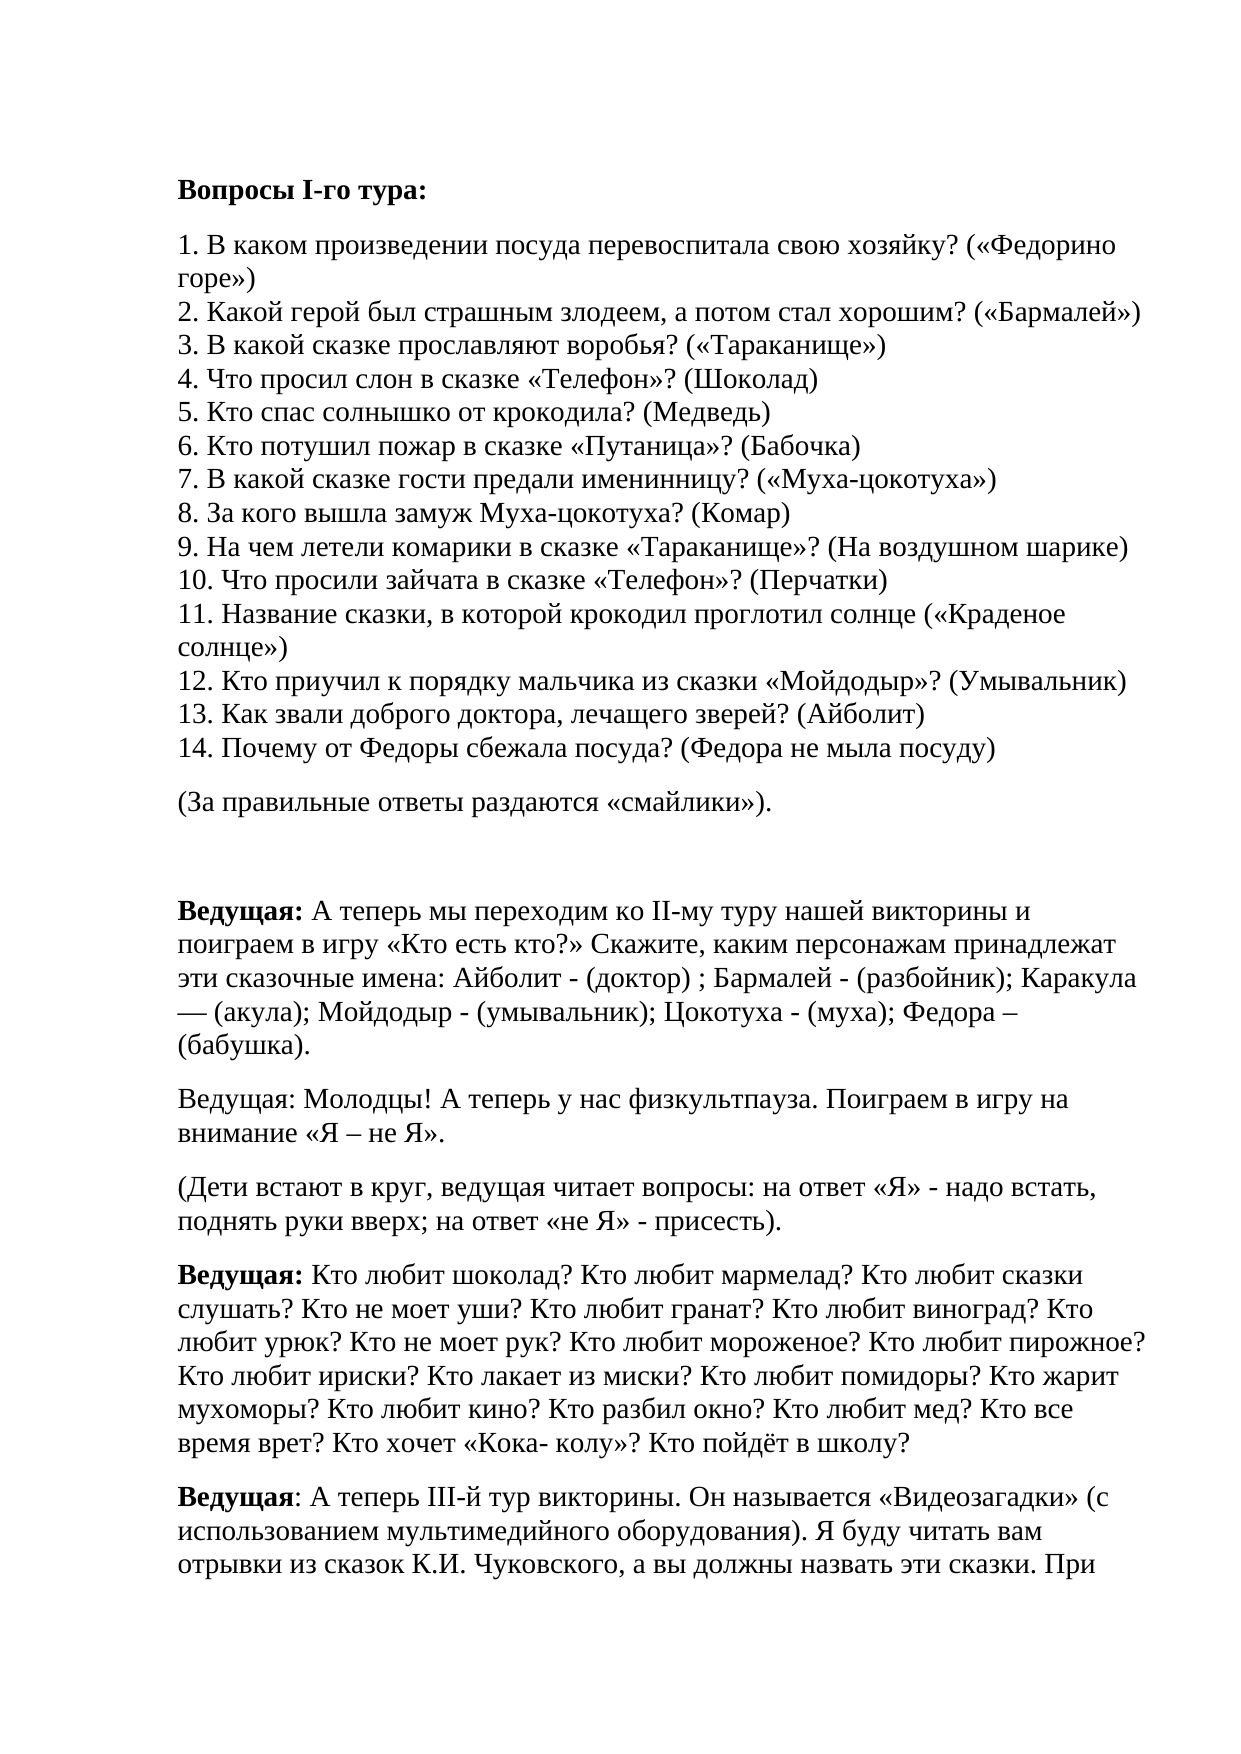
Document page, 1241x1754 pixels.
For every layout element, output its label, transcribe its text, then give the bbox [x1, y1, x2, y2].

text Вопросы I-го тура: [177, 172, 1152, 206]
text Ведущая: Кто любит шоколад? Кто любит мармелад? Кто любит сказки слушать? Кто не моет уши? Кто любит гранат? Кто любит виноград? Кто любит урюк? Кто не моет рук? Кто любит мороженое? Кто любит пирожное? Кто любит ириски? Кто лакает из миски? Кто любит помидоры? Кто жарит мухоморы? Кто любит кино? Кто разбил окно? Кто любит мед? Кто все время врет? Кто хочет «Кока- колу»? Кто пойдёт в школу? [177, 1257, 1152, 1459]
text 1. В каком произведении посуда перевоспитала свою хозяйку? («Федорино горе») 2. Какой герой был страшным злодеем, а потом стал хорошим? («Бармалей») 3. В какой сказке прославляют воробья? («Тараканище») 4. Что просил слон в сказке «Телефон»? (Шоколад) 5. Кто спас солнышко от крокодила? (Медведь) 6. Кто потушил пожар в сказке «Путаница»? (Бабочка) 7. В какой сказке гости предали именинницу? («Муха-цокотуха») 8. За кого вышла замуж Муха-цокотуха? (Комар) 9. На чем летели комарики в сказке «Тараканище»? (На воздушном шарике) 10. Что просили зайчата в сказке «Телефон»? (Перчатки) 11. Название сказки, в которой крокодил проглотил солнце («Краденое солнце») 12. Кто приучил к порядку мальчика из сказки «Мойдодыр»? (Умывальник) 13. Как звали доброго доктора, лечащего зверей? (Айболит) 14. Почему от Федоры сбежала посуда? (Федора не мыла посуду) [177, 227, 1152, 763]
text Ведущая: А теперь мы переходим ко II-му туру нашей викторины и поиграем в игру «Кто есть кто?» Скажите, каким персонажам принадлежат эти сказочные имена: Айболит - (доктор) ; Бармалей - (разбойник); Каракула — (акула); Мойдодыр - (умывальник); Цокотуха - (муха); Федора – (бабушка). [177, 893, 1152, 1061]
text (Дети встают в круг, ведущая читает вопросы: на ответ «Я» - надо встать, поднять руки вверх; на ответ «не Я» - присесть). [177, 1169, 1152, 1237]
text (За правильные ответы раздаются «смайлики»). [177, 784, 1152, 818]
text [177, 1479, 1152, 1580]
text Ведущая: Молодцы! А теперь у нас физкультпауза. Поиграем в игру на внимание «Я – не Я». [177, 1082, 1152, 1149]
